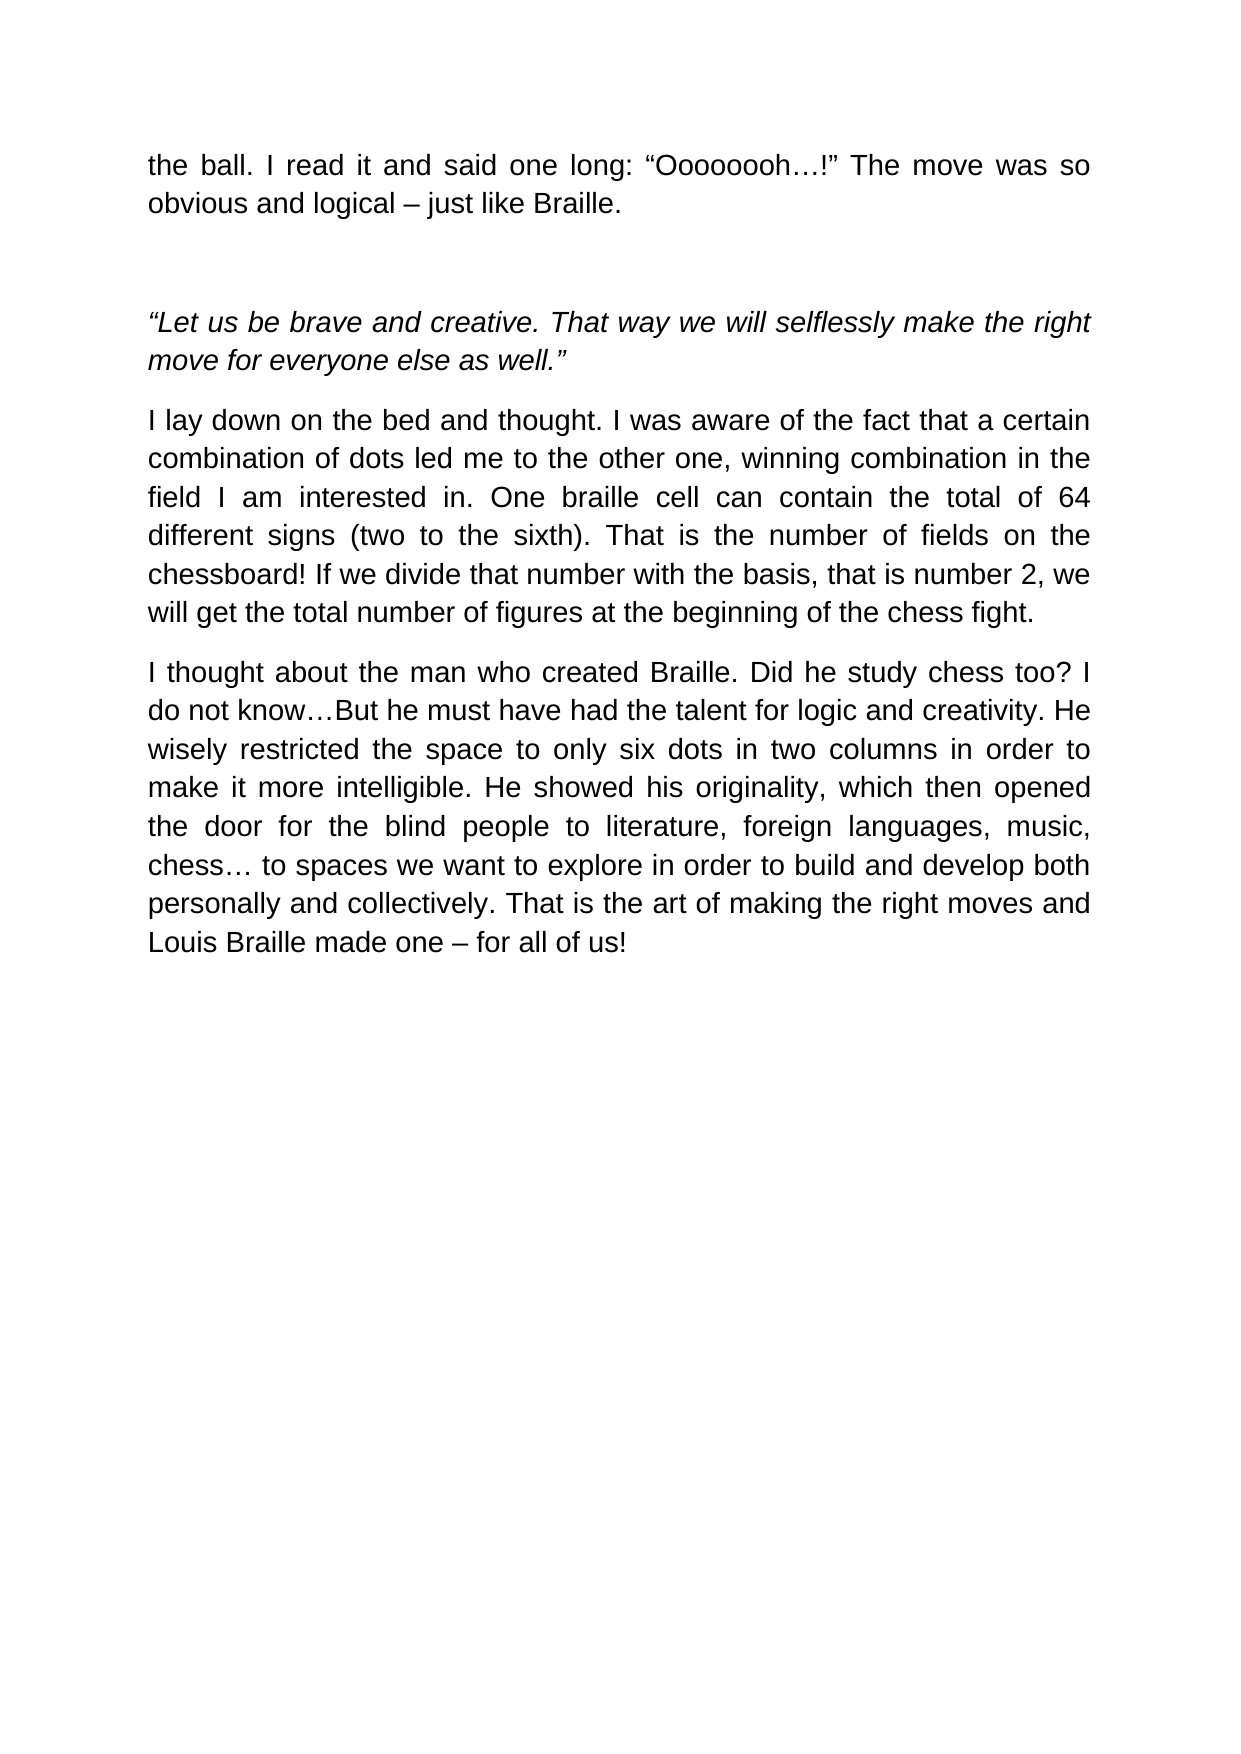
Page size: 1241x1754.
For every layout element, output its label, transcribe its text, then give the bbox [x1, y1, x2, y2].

text I thought about the man who created Braille. Did he study chess too? I do not know…But he must have had the talent for logic and creativity. He wisely restricted the space to only six dots in two columns in order to make it more intelligible. He showed his originality, which then opened the door for the blind people to literature, foreign languages, music, chess… to spaces we want to explore in order to build and develop both personally and collectively. That is the art of making the right moves and Louis Braille made one – for all of us! [148, 655, 1093, 958]
text I lay down on the bed and thought. I was aware of the fact that a certain combination of dots led me to the other one, winning combination in the field I am interested in. One braille cell can contain the total of 64 different signs (two to the sixth). That is the number of fields on the chessboard! If we divide that number with the basis, that is number 2, we will get the total number of figures at the beginning of the chess fight. [148, 403, 1093, 629]
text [148, 148, 1093, 220]
text “Let us be brave and creative. That way we will selflessly make the right move for everyone else as well.” [148, 305, 1093, 377]
